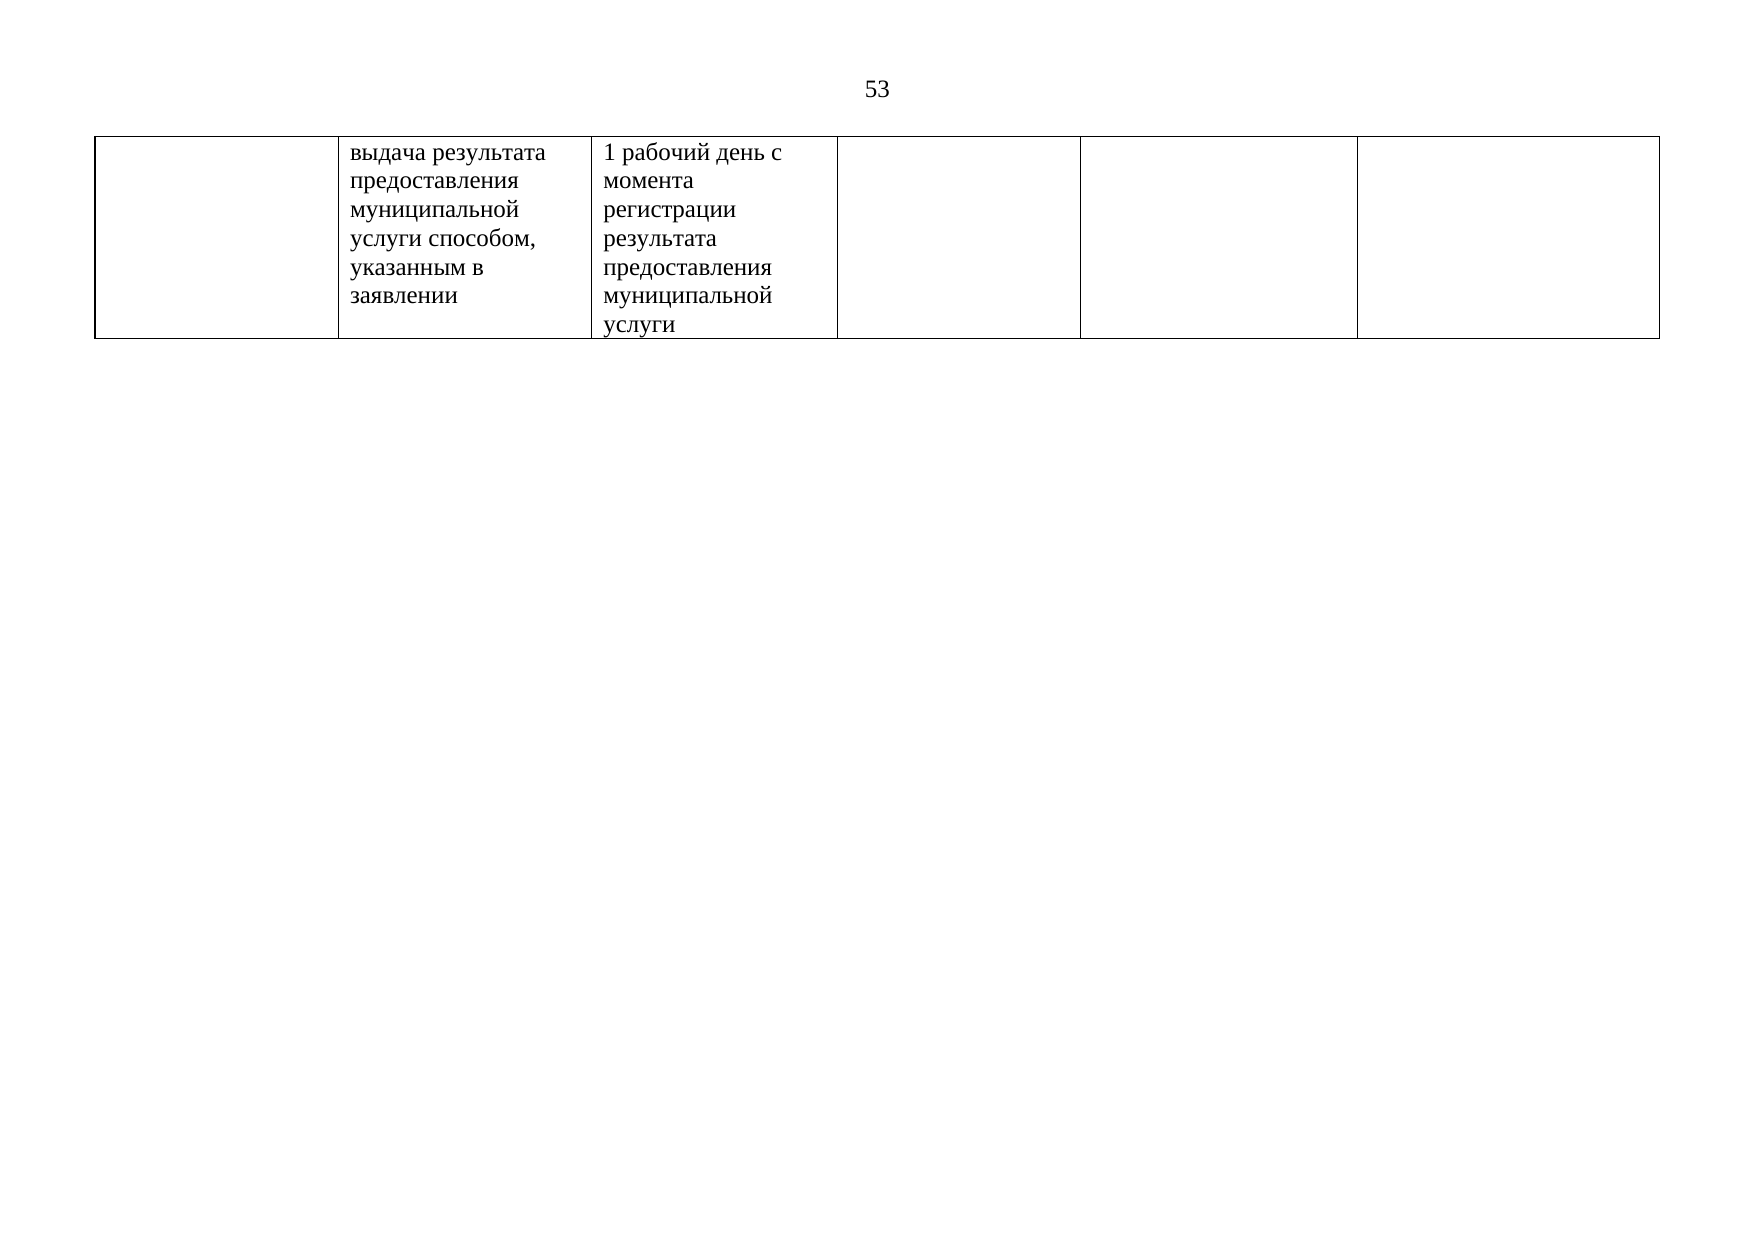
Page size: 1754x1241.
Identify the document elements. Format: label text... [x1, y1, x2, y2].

table_cell [1081, 137, 1357, 338]
table_cell [1358, 137, 1659, 338]
table_cell [96, 137, 338, 338]
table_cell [592, 137, 837, 338]
table_cell [838, 137, 1080, 338]
table_cell выдача результата предоставления муниципальной услуги способом, указанным в заявлении [339, 137, 591, 338]
